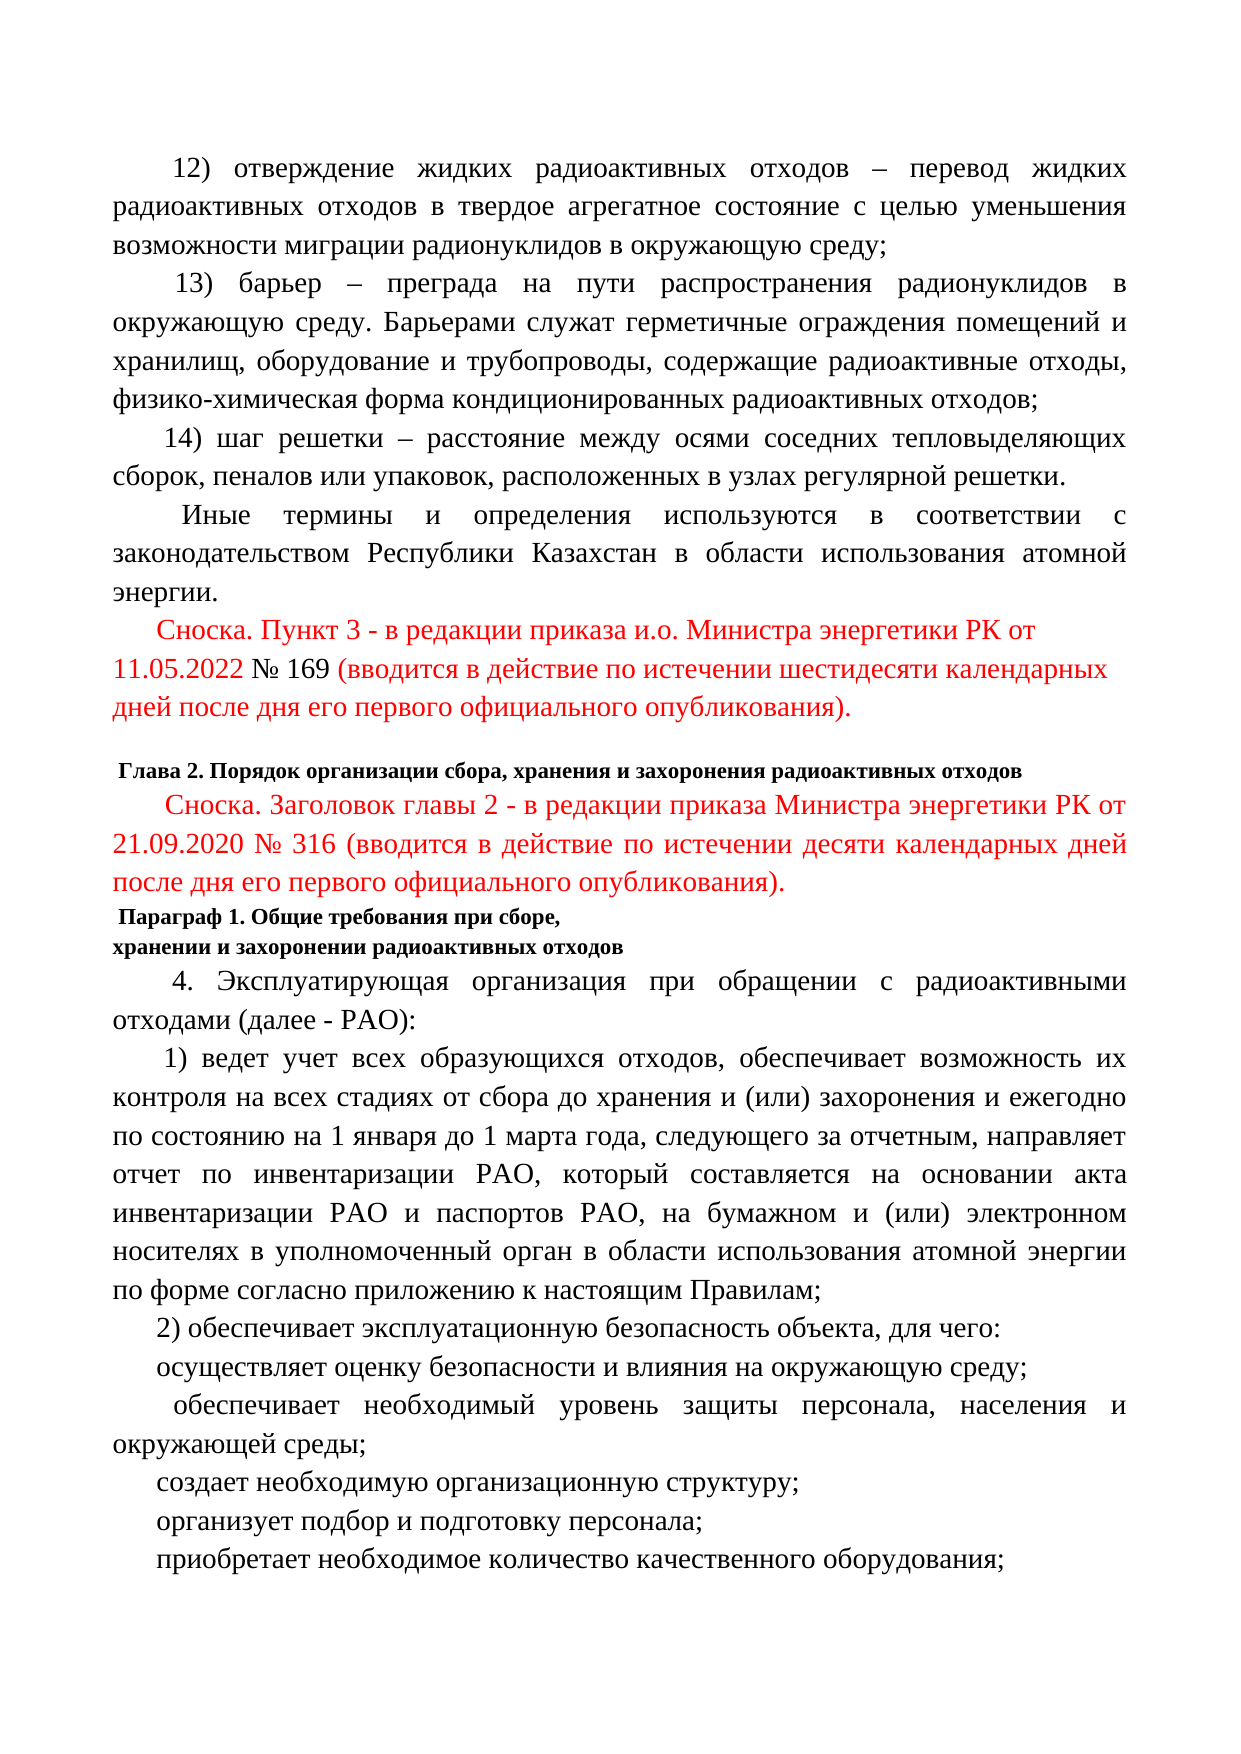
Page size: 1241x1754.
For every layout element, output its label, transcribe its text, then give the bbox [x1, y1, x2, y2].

text 1) ведет учет всех образующихся отходов, обеспечивает возможность их контроля на всех стадиях от сбора до хранения и (или) захоронения и ежегодно по состоянию на 1 января до 1 марта года, следующего за отчетным, направляет отчет по инвентаризации РАО, который составляется на основании акта инвентаризации РАО и паспортов РАО, на бумажном и (или) электронном носителях в уполномоченный орган в области использования атомной энергии по форме согласно приложению к настоящим Правилам; [112, 1041, 1128, 1305]
text Сноска. Заголовок главы 2 - в редакции приказа Министра энергетики РК от 21.09.2020 № 316 (вводится в действие по истечении десяти календарных дней после дня его первого официального опубликования). [112, 787, 1128, 898]
text 13) барьер – преграда на пути распространения радионуклидов в окружающую среду. Барьерами служат герметичные ограждения помещений и хранилищ, оборудование и трубопроводы, содержащие радиоактивные отходы, физико-химическая форма кондиционированных радиоактивных отходов; [112, 266, 1128, 415]
text создает необходимую организационную структуру; [112, 1464, 1128, 1498]
text Глава 2. Порядок организации сбора, хранения и захоронения радиоактивных отходов [112, 757, 1128, 783]
text организует подбор и подготовку персонала; [112, 1503, 1128, 1537]
text осуществляет оценку безопасности и влияния на окружающую среду; [112, 1349, 1128, 1382]
text приобретает необходимое количество качественного оборудования; [112, 1542, 1128, 1575]
text 14) шаг решетки – расстояние между осями соседних тепловыделяющих сборок, пеналов или упаковок, расположенных в узлах регулярной решетки. [112, 420, 1128, 492]
text Параграф 1. Общие требования при сборе, хранении и захоронении радиоактивных отходов [112, 903, 1128, 959]
text Иные термины и определения используются в соответствии с законодательством Республики Казахстан в области использования атомной энергии. [112, 497, 1128, 607]
text 12) отверждение жидких радиоактивных отходов – перевод жидких радиоактивных отходов в твердое агрегатное состояние с целью уменьшения возможности миграции радионуклидов в окружающую среду; [112, 150, 1128, 261]
text обеспечивает необходимый уровень защиты персонала, населения и окружающей среды; [112, 1387, 1128, 1459]
text Сноска. Пункт 3 - в редакции приказа и.о. Министра энергетики РК от 11.05.2022 № 169 (вводится в действие по истечении шестидесяти календарных дней после дня его первого официального опубликования). [112, 612, 1128, 753]
text 4. Эксплуатирующая организация при обращении с радиоактивными отходами (далее - РАО): [112, 963, 1128, 1036]
text 2) обеспечивает эксплуатационную безопасность объекта, для чего: [112, 1310, 1128, 1344]
